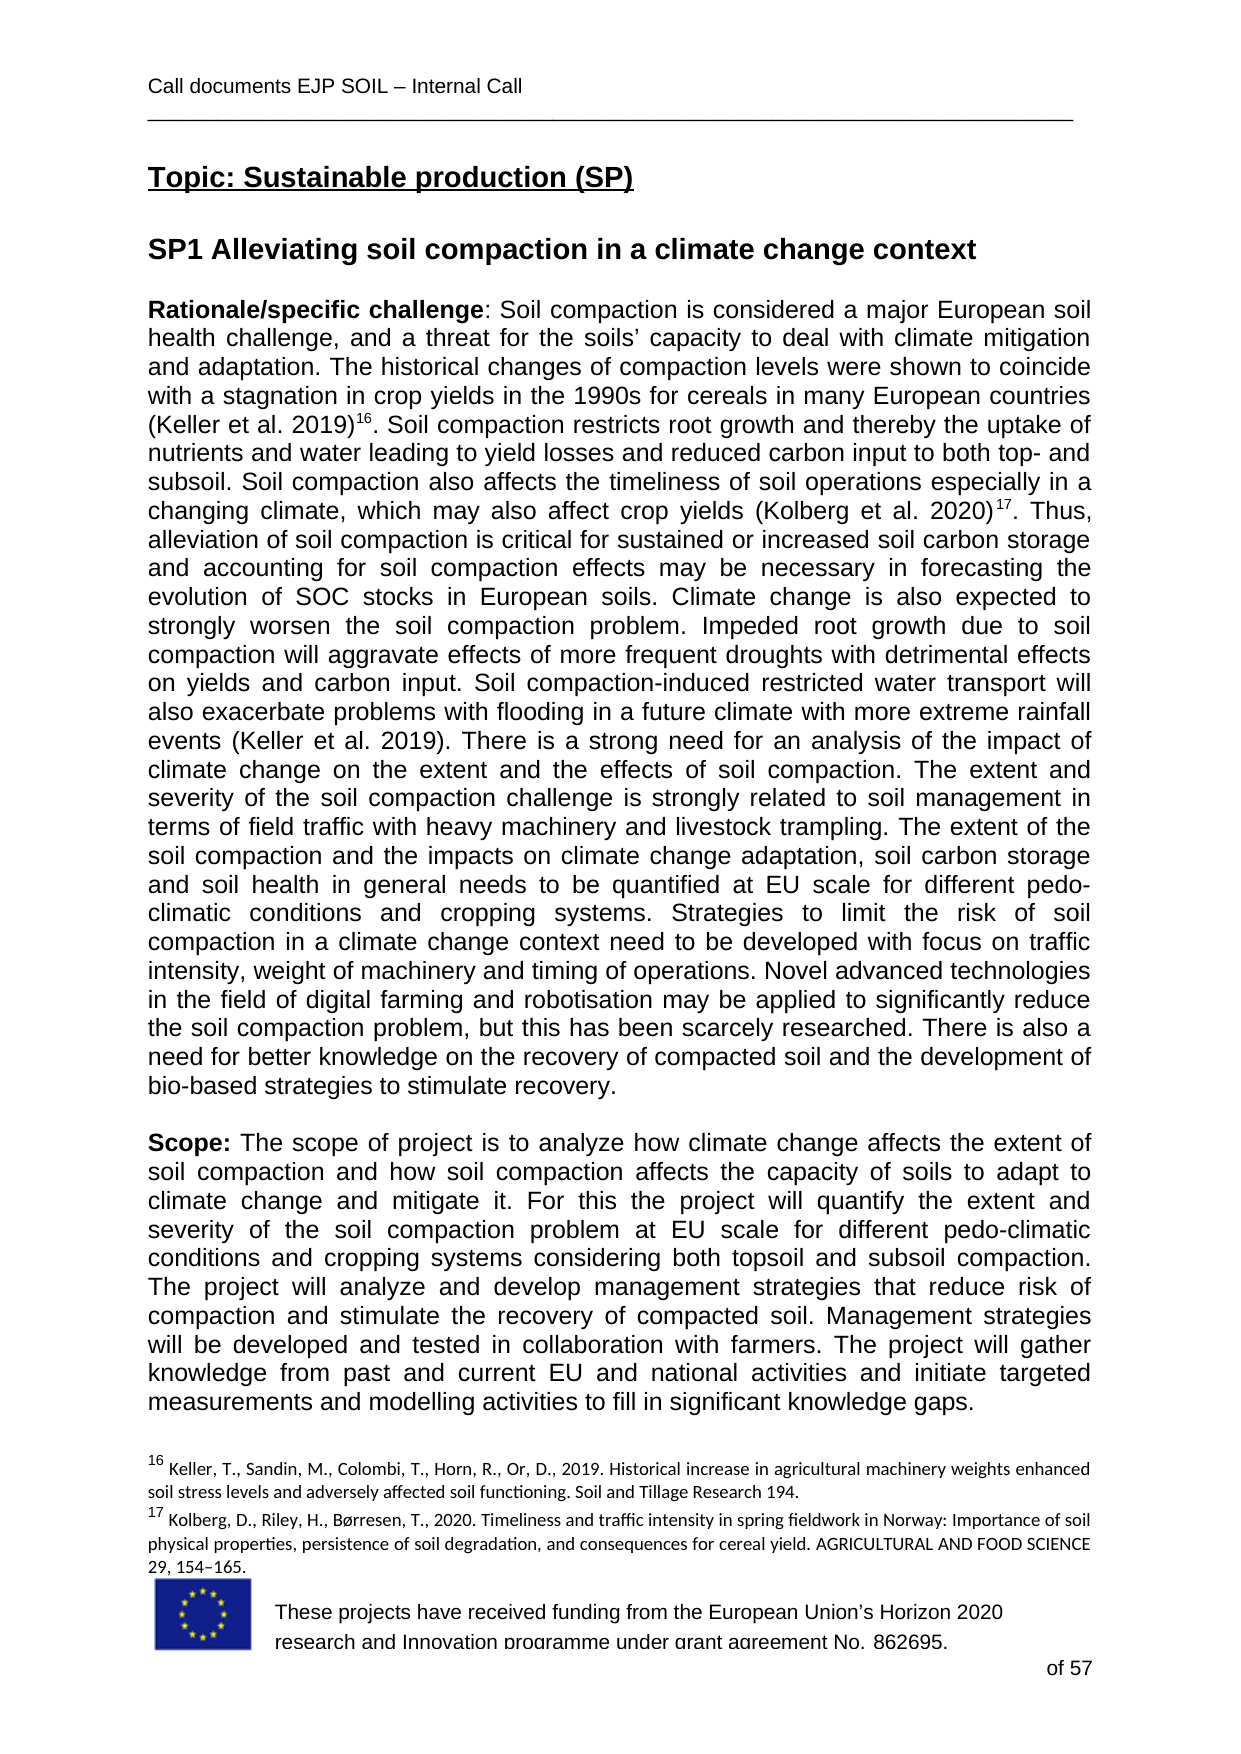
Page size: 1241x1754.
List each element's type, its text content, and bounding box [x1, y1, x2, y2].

text Rationale/specific challenge: Soil compaction is considered a major European soil health challenge, and a threat for the soils’ capacity to deal with climate mitigation and adaptation. The historical changes of compaction levels were shown to coincide with a stagnation in crop yields in the 1990s for cereals in many European countries (Keller et al. 2019). Soil compaction restricts root growth and thereby the uptake of nutrients and water leading to yield losses and reduced carbon input to both top- and subsoil. Soil compaction also affects the timeliness of soil operations especially in a changing climate, which may also affect crop yields (Kolberg et al. 2020). Thus, alleviation of soil compaction is critical for sustained or increased soil carbon storage and accounting for soil compaction effects may be necessary in forecasting the evolution of SOC stocks in European soils. Climate change is also expected to strongly worsen the soil compaction problem. Impeded root growth due to soil compaction will aggravate effects of more frequent droughts with detrimental effects on yields and carbon input. Soil compaction-induced restricted water transport will also exacerbate problems with flooding in a future climate with more extreme rainfall events (Keller et al. 2019). There is a strong need for an analysis of the impact of climate change on the extent and the effects of soil compaction. The extent and severity of the soil compaction challenge is strongly related to soil management in terms of field traffic with heavy machinery and livestock trampling. The extent of the soil compaction and the impacts on climate change adaptation, soil carbon storage and soil health in general needs to be quantified at EU scale for different pedo-climatic conditions and cropping systems. Strategies to limit the risk of soil compaction in a climate change context need to be developed with focus on traffic intensity, weight of machinery and timing of operations. Novel advanced technologies in the field of digital farming and robotisation may be applied to significantly reduce the soil compaction problem, but this has been scarcely researched. There is also a need for better knowledge on the recovery of compacted soil and the development of bio-based strategies to stimulate recovery. [148, 295, 1093, 1100]
text Scope: The scope of project is to analyze how climate change affects the extent of soil compaction and how soil compaction affects the capacity of soils to adapt to climate change and mitigate it. For this the project will quantify the extent and severity of the soil compaction problem at EU scale for different pedo-climatic conditions and cropping systems considering both topsoil and subsoil compaction. The project will analyze and develop management strategies that reduce risk of compaction and stimulate the recovery of compacted soil. Management strategies will be developed and tested in collaboration with farmers. The project will gather knowledge from past and current EU and national activities and initiate targeted measurements and modelling activities to fill in significant knowledge gaps. [148, 1128, 1093, 1416]
text SP1 Alleviating soil compaction in a climate change context [148, 232, 1093, 266]
text Topic: Sustainable production (SP) [148, 160, 1093, 194]
picture [153, 1577, 253, 1652]
